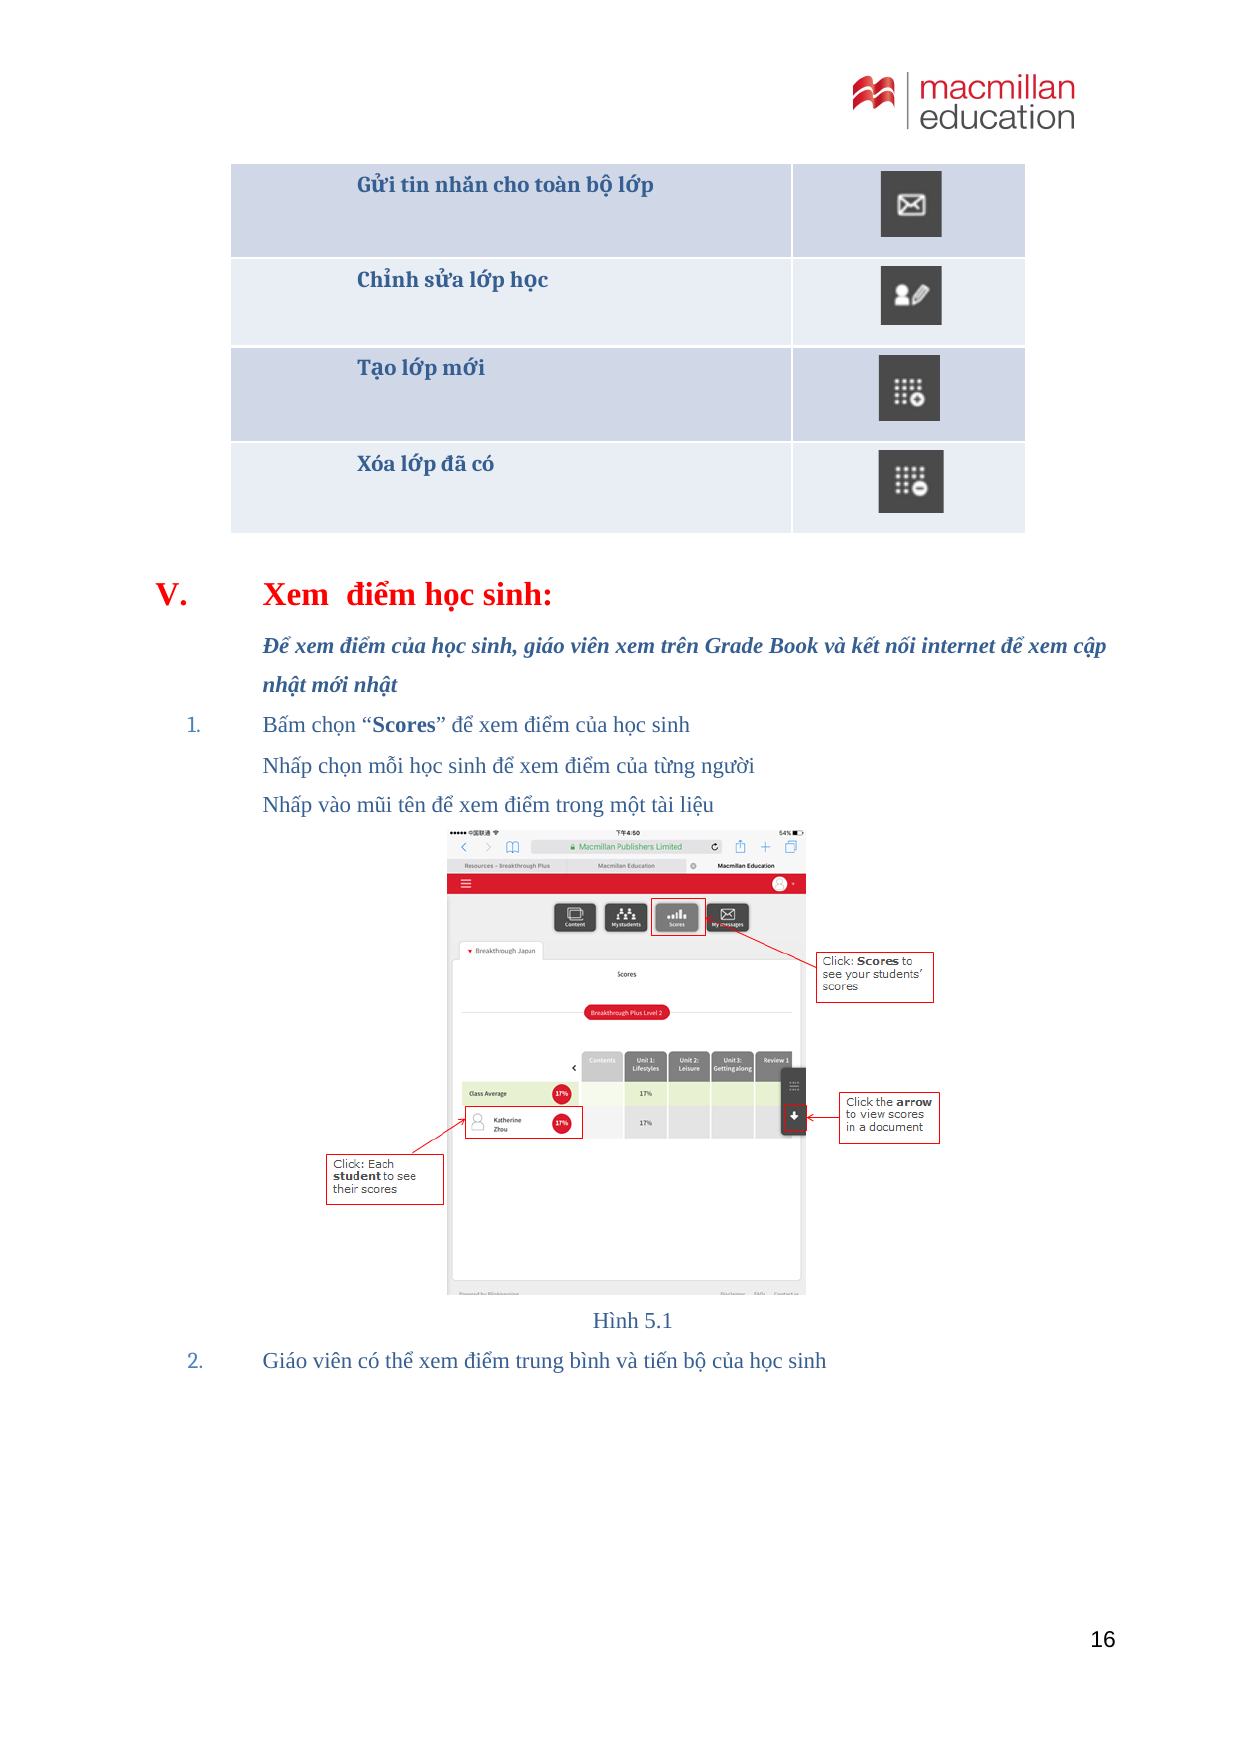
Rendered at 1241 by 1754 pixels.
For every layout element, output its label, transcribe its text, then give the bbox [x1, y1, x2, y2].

list Xem điểm học sinh: [187, 574, 1116, 613]
picture [878, 450, 944, 513]
picture [880, 171, 942, 237]
picture [878, 355, 940, 421]
table_cell Tạo lớp mới [231, 348, 791, 441]
list Bấm chọn “Scores” để xem điểm của học sinh [187, 711, 1116, 738]
list Giáo viên có thể xem điểm trung bình và tiến bộ của học sinh [187, 1347, 1116, 1374]
picture [825, 46, 1116, 158]
table_cell [793, 164, 1025, 257]
table_cell Chỉnh sửa lớp học [231, 259, 791, 345]
picture [880, 266, 942, 325]
list Để xem điểm của học sinh, giáo viên xem trên Grade Book và kết nối internet để xem cập nhật mới nhật [262, 632, 1116, 698]
table_cell Xóa lớp đã có [231, 443, 791, 533]
table_cell [793, 348, 1025, 441]
picture [325, 830, 941, 1295]
list Nhấp vào mũi tên để xem điểm trong một tài liệu [262, 791, 1116, 817]
table_cell [793, 259, 1025, 345]
list Nhấp chọn mỗi học sinh để xem điểm của từng người [262, 752, 1116, 778]
table_cell Gửi tin nhắn cho toàn bộ lớp [231, 164, 791, 257]
table_cell [793, 443, 1025, 533]
text Hình 5.1 [150, 1308, 1116, 1334]
